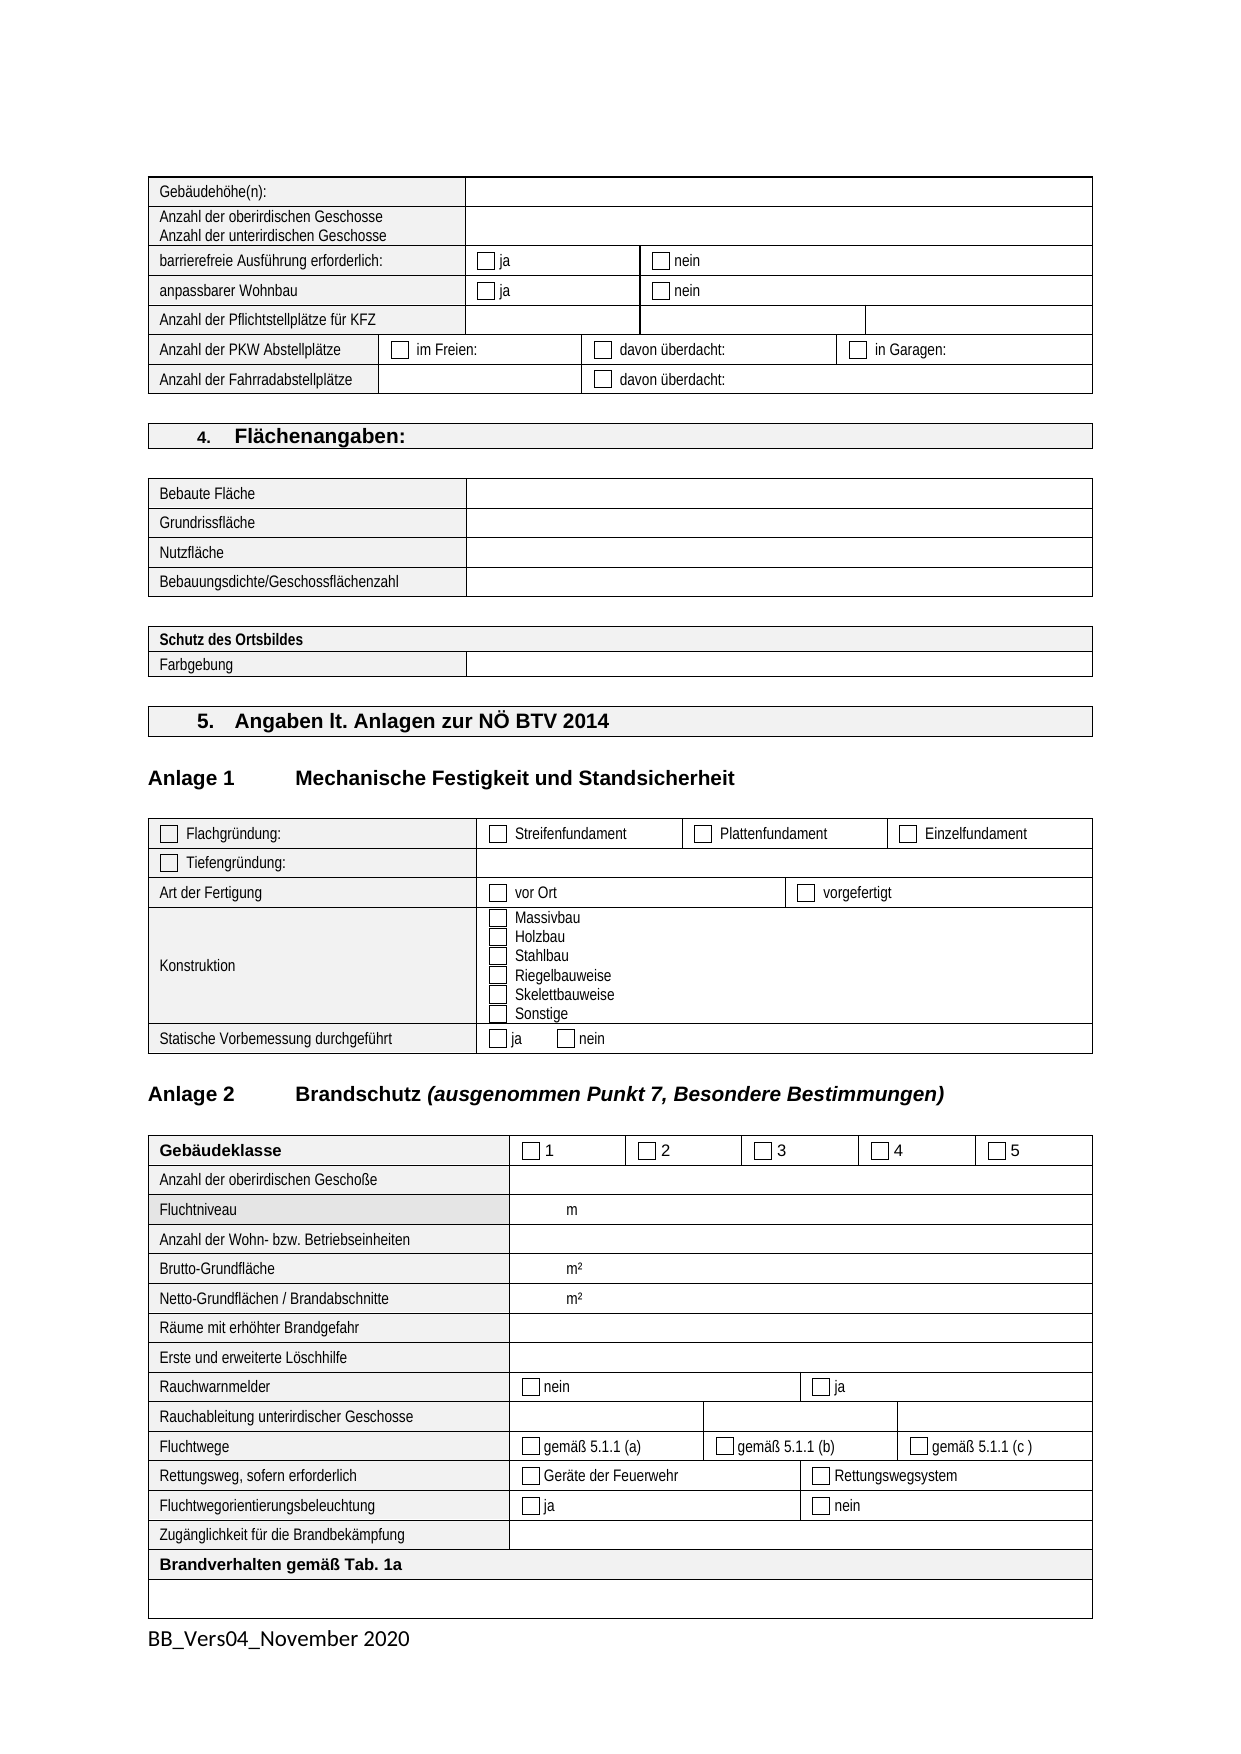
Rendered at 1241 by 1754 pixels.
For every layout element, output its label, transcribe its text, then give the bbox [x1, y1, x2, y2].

table_cell m² [510, 1254, 1092, 1283]
table_cell [510, 1166, 1092, 1194]
table_cell Bebauungsdichte/Geschossflächenzahl [149, 568, 466, 596]
table_cell vor Ort [477, 878, 785, 907]
table_cell [148, 597, 466, 626]
table_header [467, 479, 1092, 507]
table_cell Fluchtniveau [149, 1195, 509, 1224]
table_header 2 [626, 1136, 741, 1164]
table_cell in Garagen: [837, 335, 1092, 364]
table_cell [467, 538, 1092, 567]
table_cell Geräte der Feuerwehr [510, 1461, 800, 1490]
table_cell Erste und erweiterte Löschhilfe [149, 1343, 509, 1372]
table_header 3 [742, 1136, 858, 1164]
table_cell Konstruktion [149, 908, 476, 1023]
table_cell im Freien: [379, 335, 581, 364]
table_cell [149, 1580, 1092, 1618]
table_cell gemäß 5.1.1 (b) [704, 1432, 897, 1460]
table_cell Rettungswegsystem [801, 1461, 1092, 1490]
table_cell [467, 509, 1092, 537]
table_cell [467, 652, 1092, 676]
table_cell [467, 568, 1092, 596]
table_cell Fluchtwegorientierungsbeleuchtung [149, 1491, 509, 1519]
table_cell Anzahl der oberirdischen Geschosse Anzahl der unterirdischen Geschosse [149, 207, 465, 245]
table_header 5 [976, 1136, 1092, 1164]
table_cell nein [510, 1373, 800, 1401]
table_cell Massivbau Holzbau Stahlbau Riegelbauweise Skelettbauweise Sonstige [477, 908, 1092, 1023]
table_cell m² [510, 1284, 1092, 1312]
table_cell ja [466, 246, 639, 275]
table_header Plattenfundament [683, 819, 887, 848]
text Anlage 1 Mechanische Festigkeit und Standsicherheit [148, 765, 1093, 789]
table_cell Art der Fertigung [149, 878, 476, 907]
table_header 1 [510, 1136, 625, 1164]
table_cell Rauchwarnmelder [149, 1373, 509, 1401]
table_cell Anzahl der Pflichtstellplätze für KFZ [149, 306, 465, 334]
table_cell davon überdacht: [582, 365, 1092, 393]
table_cell Netto-Grundflächen / Brandabschnitte [149, 1284, 509, 1312]
table_cell nein [801, 1491, 1092, 1519]
table_header [466, 178, 1092, 206]
table_cell Statische Vorbemessung durchgeführt [149, 1024, 476, 1052]
table_header 4 [859, 1136, 975, 1164]
table_cell Schutz des Ortsbildes [149, 627, 1092, 651]
table_cell [510, 1314, 1092, 1342]
table_header Gebäudeklasse [149, 1136, 509, 1164]
table_cell [466, 207, 1092, 245]
table_cell Anzahl der Fahrradabstellplätze [149, 365, 378, 393]
table_cell [379, 365, 581, 393]
table_header Bebaute Fläche [149, 479, 466, 507]
table_header Einzelfundament [888, 819, 1092, 848]
table_cell m [510, 1195, 1092, 1224]
table_cell ja [466, 276, 639, 304]
table_cell Farbgebung [149, 652, 466, 676]
table_cell [866, 306, 1092, 334]
table_header Angaben lt. Anlagen zur NÖ BTV 2014 [149, 707, 1092, 736]
table_cell gemäß 5.1.1 (a) [510, 1432, 703, 1460]
table_cell [510, 1343, 1092, 1372]
table_cell [466, 597, 1092, 626]
table_cell ja [510, 1491, 800, 1519]
table_cell Rettungsweg, sofern erforderlich [149, 1461, 509, 1490]
table_cell Zugänglichkeit für die Brandbekämpfung [149, 1521, 509, 1549]
table_cell davon überdacht: [582, 335, 836, 364]
table_cell nein [641, 246, 1092, 275]
table_cell ja nein [477, 1024, 1092, 1052]
table_cell [466, 306, 639, 334]
table_cell [704, 1402, 897, 1431]
table_cell barrierefreie Ausführung erforderlich: [149, 246, 465, 275]
table_cell Rauchableitung unterirdischer Geschosse [149, 1402, 509, 1431]
table_header Streifenfundament [477, 819, 682, 848]
table_cell Brutto-Grundfläche [149, 1254, 509, 1283]
table_cell gemäß 5.1.1 (c ) [898, 1432, 1092, 1460]
text Anlage 2 Brandschutz (ausgenommen Punkt 7, Besondere Bestimmungen) [148, 1082, 1093, 1106]
table_cell Anzahl der PKW Abstellplätze [149, 335, 378, 364]
table_cell [898, 1402, 1092, 1431]
table_header Gebäudehöhe(n): [149, 178, 465, 206]
table_cell nein [641, 276, 1092, 304]
table_cell Fluchtwege [149, 1432, 509, 1460]
table_cell ja [801, 1373, 1092, 1401]
table_cell [510, 1521, 1092, 1549]
table_cell [641, 306, 865, 334]
table_cell Anzahl der Wohn- bzw. Betriebseinheiten [149, 1225, 509, 1253]
table_header Flachgründung: [149, 819, 476, 848]
table_cell Grundrissfläche [149, 509, 466, 537]
table_cell vorgefertigt [786, 878, 1092, 907]
table_cell Räume mit erhöhter Brandgefahr [149, 1314, 509, 1342]
table_cell [477, 849, 1092, 877]
table_cell Nutzfläche [149, 538, 466, 567]
table_cell Tiefengründung: [149, 849, 476, 877]
table_header Flächenangaben: [149, 424, 1092, 448]
table_cell Brandverhalten gemäß Tab. 1a [149, 1550, 1092, 1579]
table_cell [510, 1225, 1092, 1253]
table_cell [510, 1402, 703, 1431]
table_cell Anzahl der oberirdischen Geschoße [149, 1166, 509, 1194]
table_cell anpassbarer Wohnbau [149, 276, 465, 304]
